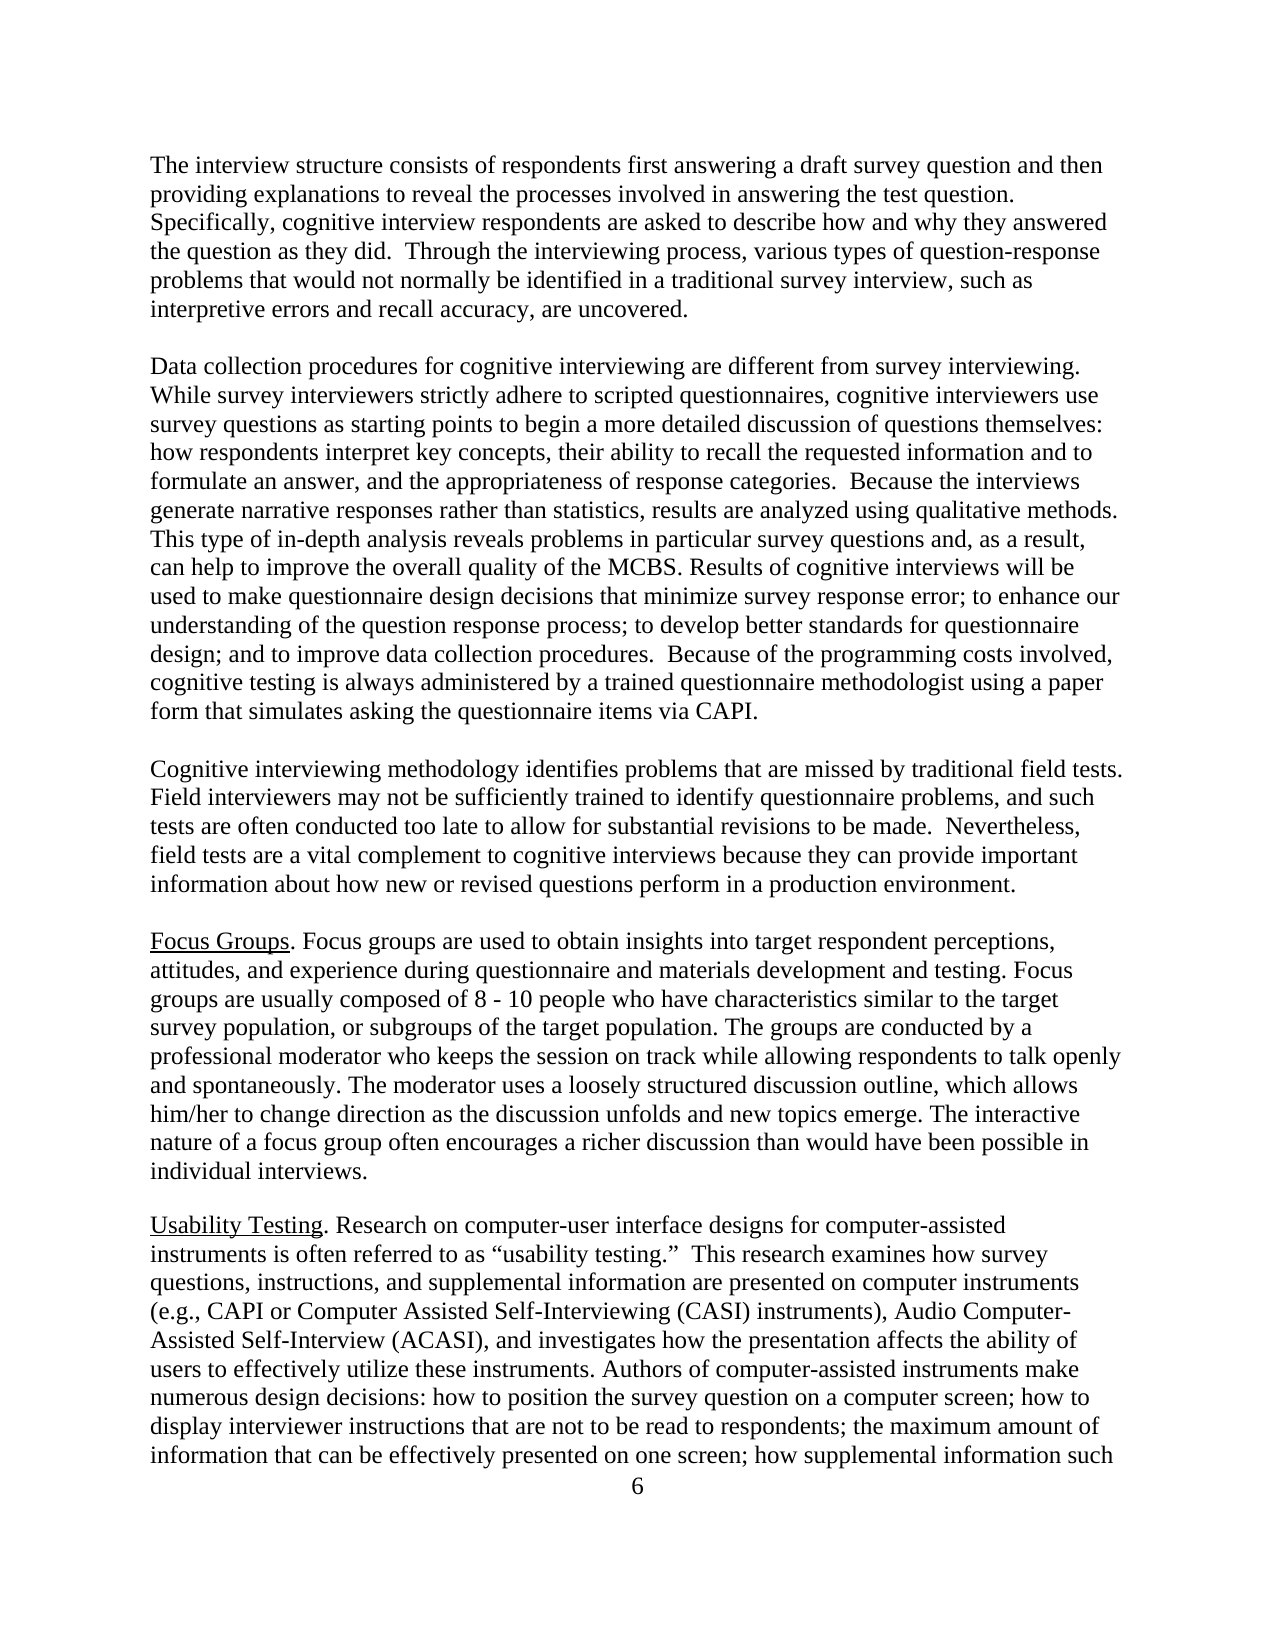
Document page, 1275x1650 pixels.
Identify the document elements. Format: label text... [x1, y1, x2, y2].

text Data collection procedures for cognitive interviewing are different from survey interviewing. While survey interviewers strictly adhere to scripted questionnaires, cognitive interviewers use survey questions as starting points to begin a more detailed discussion of questions themselves: how respondents interpret key concepts, their ability to recall the requested information and to formulate an answer, and the appropriateness of response categories. Because the interviews generate narrative responses rather than statistics, results are analyzed using qualitative methods. This type of in-depth analysis reveals problems in particular survey questions and, as a result, can help to improve the overall quality of the MCBS. Results of cognitive interviews will be used to make questionnaire design decisions that minimize survey response error; to enhance our understanding of the question response process; to develop better standards for questionnaire design; and to improve data collection procedures. Because of the programming costs involved, cognitive testing is always administered by a trained questionnaire methodologist using a paper form that simulates asking the questionnaire items via CAPI. [150, 351, 1125, 725]
text The interview structure consists of respondents first answering a draft survey question and then providing explanations to reveal the processes involved in answering the test question. Specifically, cognitive interview respondents are asked to describe how and why they answered the question as they did. Through the interviewing process, various types of question-response problems that would not normally be identified in a traditional survey interview, such as interpretive errors and recall accuracy, are uncovered. [150, 150, 1125, 322]
text Cognitive interviewing methodology identifies problems that are missed by traditional field tests. Field interviewers may not be sufficiently trained to identify questionnaire problems, and such tests are often conducted too late to allow for substantial revisions to be made. Nevertheless, field tests are a vital complement to cognitive interviews because they can provide important information about how new or revised questions perform in a production environment. [150, 754, 1125, 897]
text Focus Groups. Focus groups are used to obtain insights into target respondent perceptions, attitudes, and experience during questionnaire and materials development and testing. Focus groups are usually composed of 8 - 10 people who have characteristics similar to the target survey population, or subgroups of the target population. The groups are conducted by a professional moderator who keeps the session on track while allowing respondents to talk openly and spontaneously. The moderator uses a loosely structured discussion outline, which allows him/her to change direction as the discussion unfolds and new topics emerge. The interactive nature of a focus group often encourages a richer discussion than would have been possible in individual interviews. [150, 926, 1125, 1185]
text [150, 1210, 1125, 1469]
